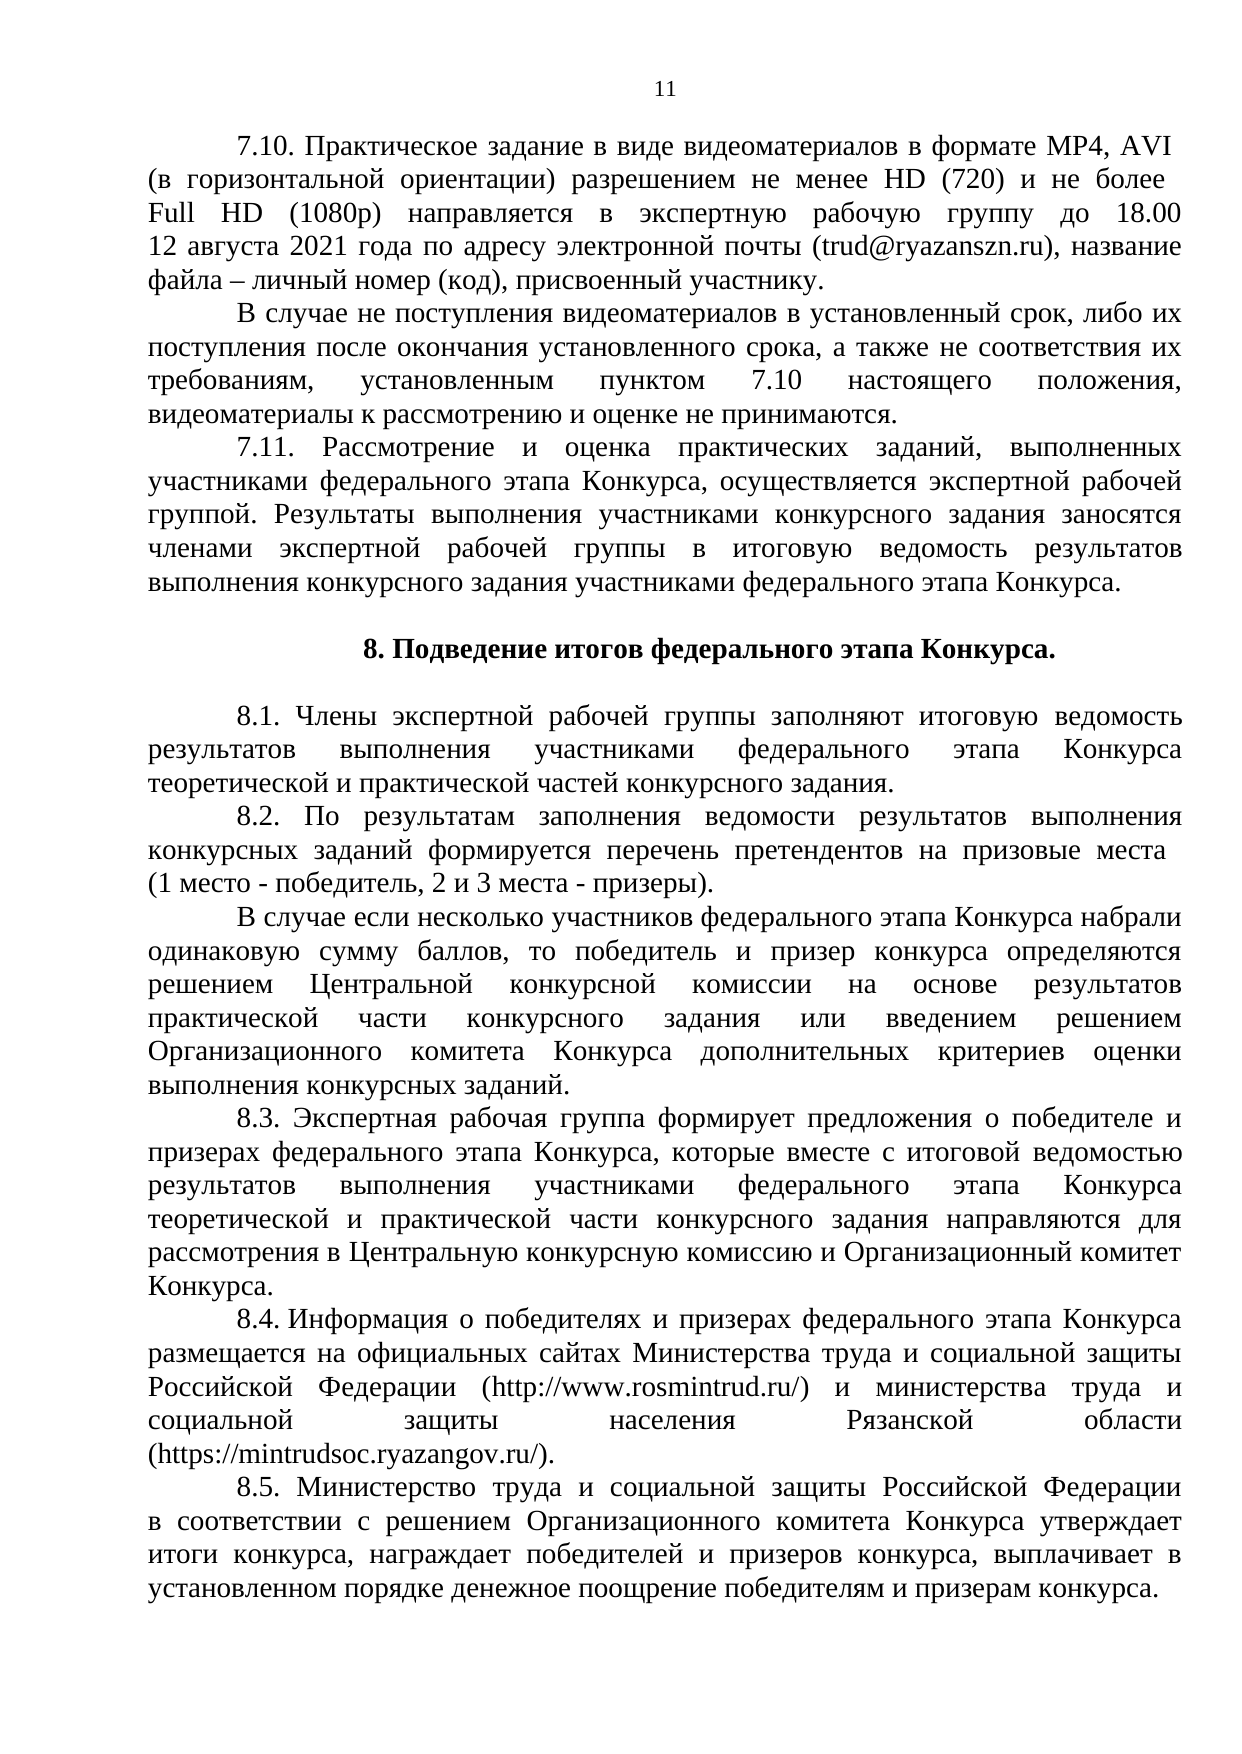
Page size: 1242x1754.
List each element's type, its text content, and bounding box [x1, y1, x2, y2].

text 7.11. Рассмотрение и оценка практических заданий, выполненных участниками федерального этапа Конкурса, осуществляется экспертной рабочей группой. Результаты выполнения участниками конкурсного задания заносятся членами экспертной рабочей группы в итоговую ведомость результатов выполнения конкурсного задания участниками федерального этапа Конкурса. [148, 429, 1183, 597]
text 8.4. Информация о победителях и призерах федерального этапа Конкурса размещается на официальных сайтах Министерства труда и социальной защиты Российской Федерации (http://www.rosmintrud.ru/) и министерства труда и социальной защиты населения Рязанской области (https://mintrudsoc.ryazangov.ru/). [148, 1302, 1183, 1469]
text 7.10. Практическое задание в виде видеоматериалов в формате MP4, AVI (в горизонтальной ориентации) разрешением не менее HD (720) и не более Full HD (1080р) направляется в экспертную рабочую группу до 18.00 12 августа 2021 года по адресу электронной почты (trud@ryazanszn.ru), название файла – личный номер (код), присвоенный участнику. [148, 128, 1183, 295]
text В случае не поступления видеоматериалов в установленный срок, либо их поступления после окончания установленного срока, а также не соответствия их требованиям, установленным пунктом 7.10 настоящего положения, видеоматериалы к рассмотрению и оценке не принимаются. [148, 295, 1183, 429]
text 8.5. Министерство труда и социальной защиты Российской Федерации в соответствии с решением Организационного комитета Конкурса утверждает итоги конкурса, награждает победителей и призеров конкурса, выплачивает в установленном порядке денежное поощрение победителям и призерам конкурса. [148, 1469, 1183, 1603]
text 8. Подведение итогов федерального этапа Конкурса. [148, 631, 1183, 664]
text 8.2. По результатам заполнения ведомости результатов выполнения конкурсных заданий формируется перечень претендентов на призовые места (1 место - победитель, 2 и 3 места - призеры). [148, 798, 1183, 899]
text 8.1. Члены экспертной рабочей группы заполняют итоговую ведомость результатов выполнения участниками федерального этапа Конкурса теоретической и практической частей конкурсного задания. [148, 698, 1183, 798]
text 8.3. Экспертная рабочая группа формирует предложения о победителе и призерах федерального этапа Конкурса, которые вместе с итоговой ведомостью результатов выполнения участниками федерального этапа Конкурса теоретической и практической части конкурсного задания направляются для рассмотрения в Центральную конкурсную комиссию и Организационный комитет Конкурса. [148, 1100, 1183, 1302]
text В случае если несколько участников федерального этапа Конкурса набрали одинаковую сумму баллов, то победитель и призер конкурса определяются решением Центральной конкурсной комиссии на основе результатов практической части конкурсного задания или введением решением Организационного комитета Конкурса дополнительных критериев оценки выполнения конкурсных заданий. [148, 899, 1183, 1100]
